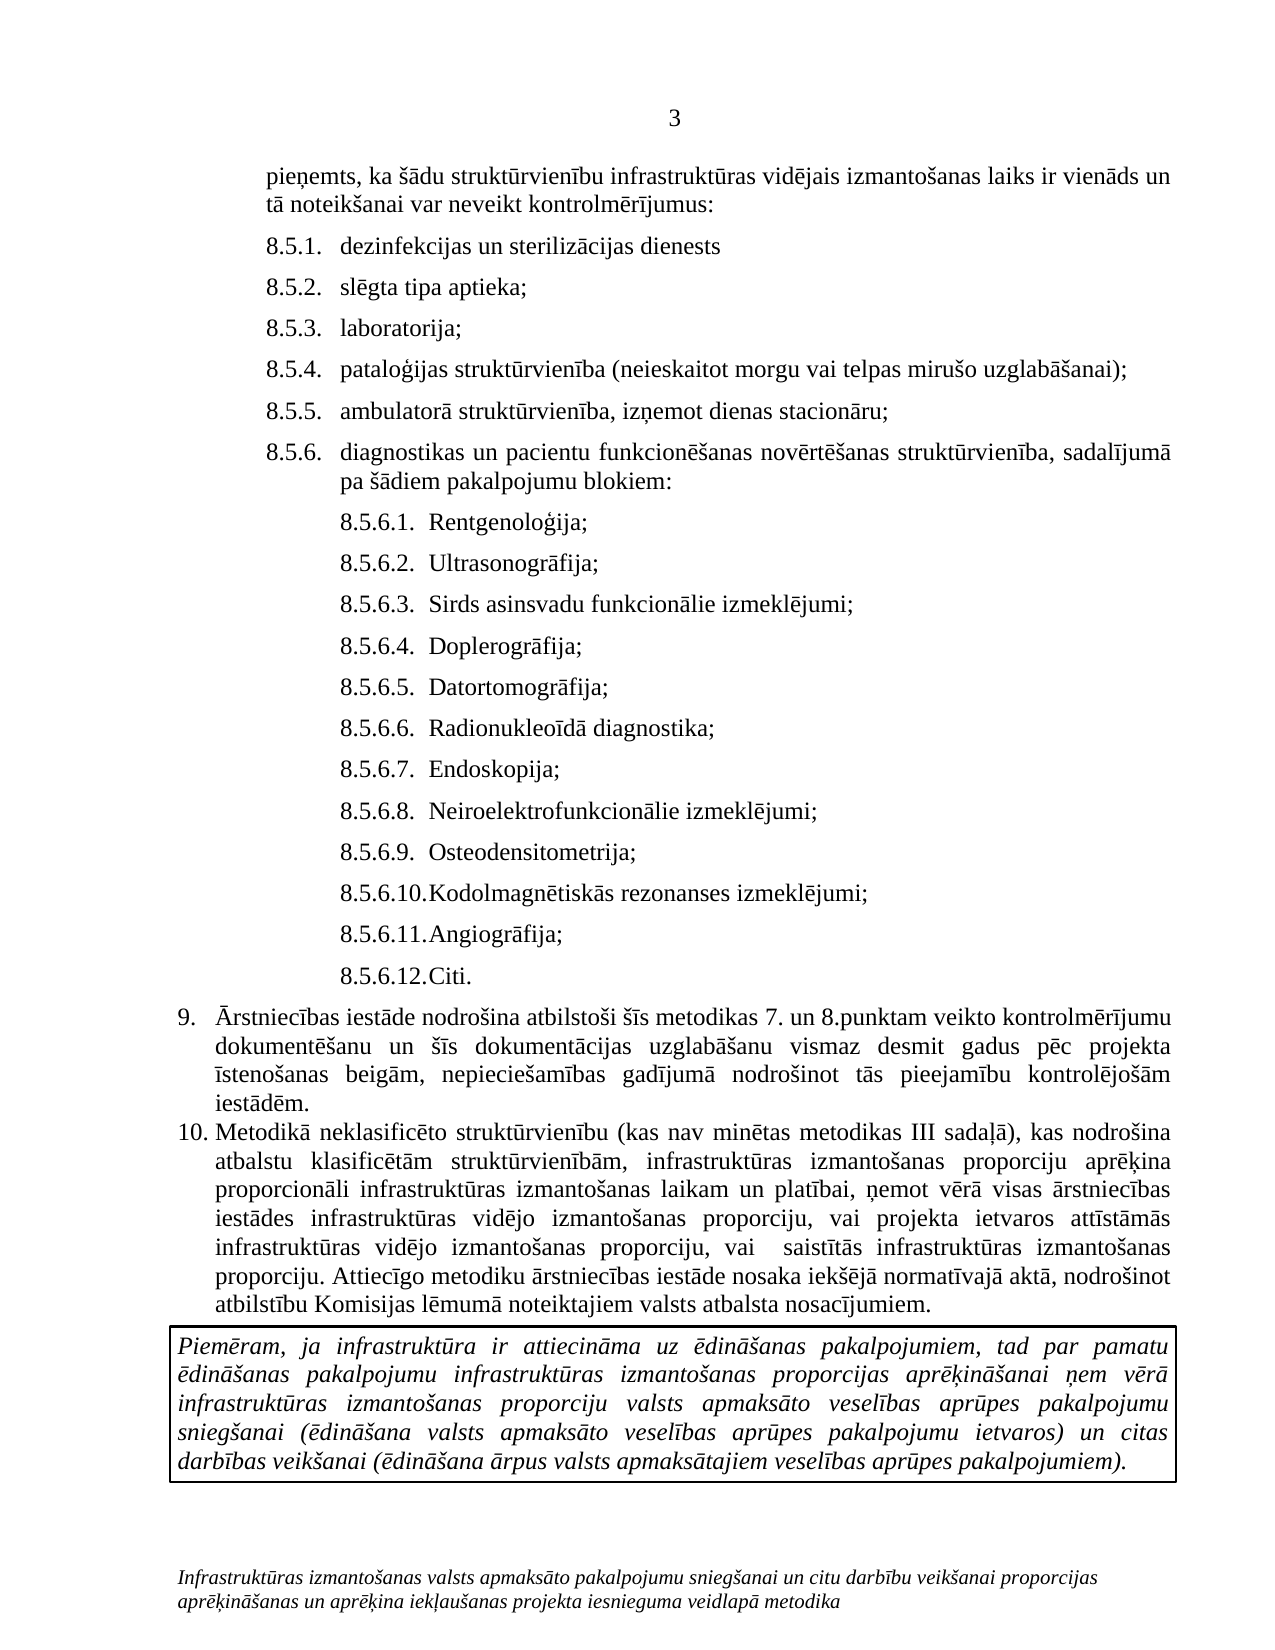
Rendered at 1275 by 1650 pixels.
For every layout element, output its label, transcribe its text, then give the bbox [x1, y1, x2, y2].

list Neiroelektrofunkcionālie izmeklējumi; [340, 796, 1172, 824]
list Rentgenoloģija; [340, 507, 1172, 536]
list Radionukleoīdā diagnostika; [340, 713, 1172, 742]
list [215, 161, 1172, 218]
list Sirds asinsvadu funkcionālie izmeklējumi; [340, 589, 1172, 618]
list Angiogrāfija; [340, 919, 1172, 948]
list Osteodensitometrija; [340, 837, 1172, 866]
list Citi. [340, 961, 1172, 989]
list Ultrasonogrāfija; [340, 548, 1172, 577]
list laboratorija; [266, 313, 1172, 342]
list Doplerogrāfija; [340, 631, 1172, 659]
list dezinfekcijas un sterilizācijas dienests [266, 231, 1172, 259]
text Piemēram, ja infrastruktūra ir attiecināma uz ēdināšanas pakalpojumiem, tad par pamatu ēdināšanas pakalpojumu infrastruktūras izmantošanas proporcijas aprēķināšanai ņem vērā infrastruktūras izmantošanas proporciju valsts apmaksāto veselības aprūpes pakalpojumu sniegšanai (ēdināšana valsts apmaksāto veselības aprūpes pakalpojumu ietvaros) un citas darbības veikšanai (ēdināšana ārpus valsts apmaksātajiem veselības aprūpes pakalpojumiem). [177, 1331, 1172, 1474]
list slēgta tipa aptieka; [266, 272, 1172, 301]
list ambulatorā struktūrvienība, izņemot dienas stacionāru; [266, 396, 1172, 424]
list diagnostikas un pacientu funkcionēšanas novērtēšanas struktūrvienība, sadalījumā pa šādiem pakalpojumu blokiem: [266, 437, 1172, 494]
list Ārstniecības iestāde nodrošina atbilstoši šīs metodikas 7. un 8.punktam veikto kontrolmērījumu dokumentēšanu un šīs dokumentācijas uzglabāšanu vismaz desmit gadus pēc projekta īstenošanas beigām, nepieciešamības gadījumā nodrošinot tās pieejamību kontrolējošām iestādēm. [177, 1002, 1172, 1117]
list Datortomogrāfija; [340, 672, 1172, 701]
list Endoskopija; [340, 754, 1172, 783]
list pataloģijas struktūrvienība (neieskaitot morgu vai telpas mirušo uzglabāšanai); [266, 354, 1172, 383]
list Metodikā neklasificēto struktūrvienību (kas nav minētas metodikas III sadaļā), kas nodrošina atbalstu klasificētām struktūrvienībām, infrastruktūras izmantošanas proporciju aprēķina proporcionāli infrastruktūras izmantošanas laikam un platībai, ņemot vērā visas ārstniecības iestādes infrastruktūras vidējo izmantošanas proporciju, vai projekta ietvaros attīstāmās infrastruktūras vidējo izmantošanas proporciju, vai saistītās infrastruktūras izmantošanas proporciju. Attiecīgo metodiku ārstniecības iestāde nosaka iekšējā normatīvajā aktā, nodrošinot atbilstību Komisijas lēmumā noteiktajiem valsts atbalsta nosacījumiem. [177, 1117, 1172, 1318]
list Kodolmagnētiskās rezonanses izmeklējumi; [340, 878, 1172, 907]
